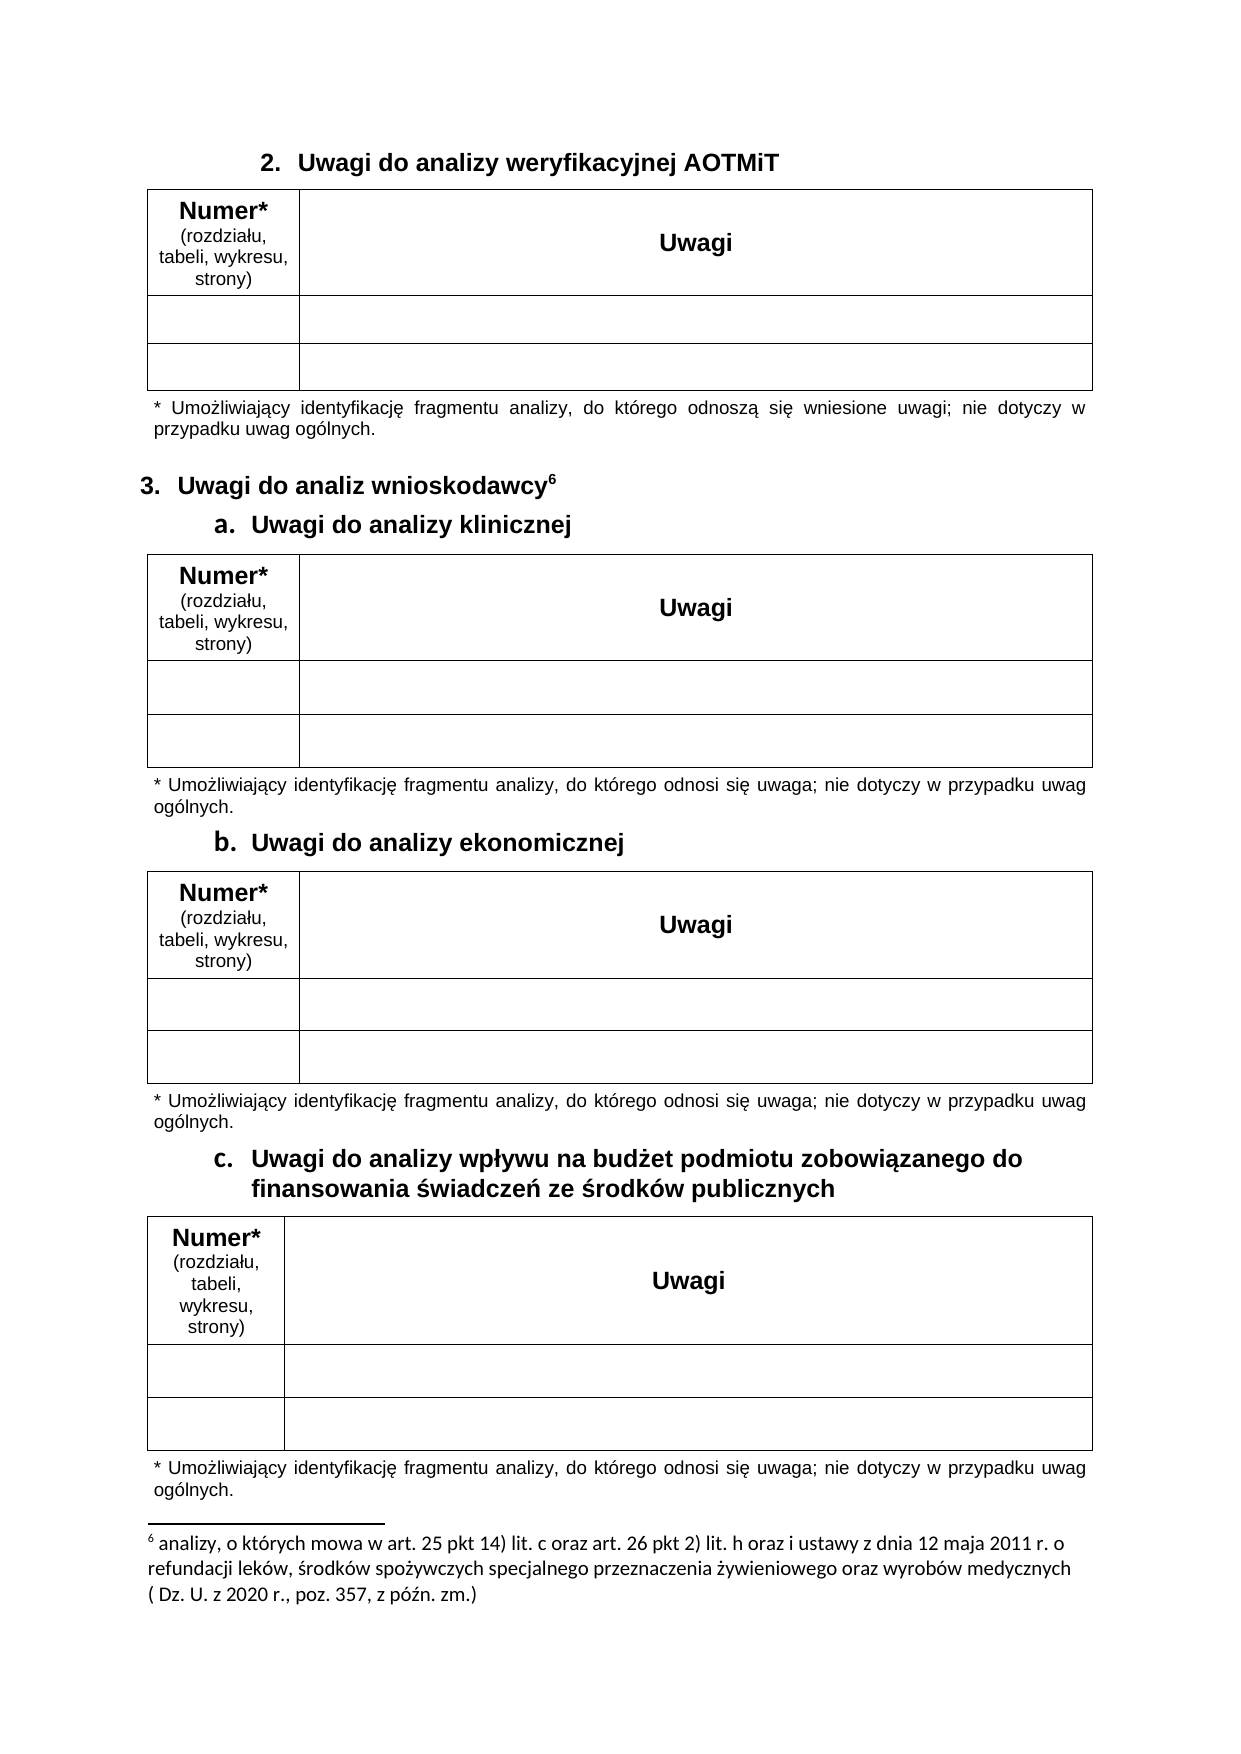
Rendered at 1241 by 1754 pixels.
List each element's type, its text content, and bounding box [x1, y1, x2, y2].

table_cell [300, 715, 1092, 767]
table_cell [148, 661, 299, 713]
table_cell [148, 296, 299, 342]
table_cell * Umożliwiający identyfikację fragmentu analizy, do którego odnosi się uwaga; nie dotyczy w przypadku uwag ogólnych. [148, 1084, 1093, 1139]
table_header Numer* (rozdziału, tabeli, wykresu, strony) [148, 555, 299, 660]
table_cell * Umożliwiający identyfikację fragmentu analizy, do którego odnoszą się wniesione uwagi; nie dotyczy w przypadku uwag ogólnych. [148, 391, 1093, 446]
table_cell * Umożliwiający identyfikację fragmentu analizy, do którego odnosi się uwaga; nie dotyczy w przypadku uwag ogólnych. [148, 768, 1093, 823]
table_cell [300, 1031, 1092, 1083]
list Uwagi do analizy wpływu na budżet podmiotu zobowiązanego do finansowania świadczeń ze środków publicznych [214, 1139, 1093, 1203]
table_cell [285, 1345, 1092, 1397]
table_header Uwagi [300, 555, 1092, 660]
table_header Uwagi [300, 872, 1092, 977]
table_header Numer* (rozdziału, tabeli, wykresu, strony) [148, 190, 299, 295]
table_cell [148, 715, 299, 767]
table_header Numer* (rozdziału, tabeli, wykresu, strony) [148, 872, 299, 977]
list Uwagi do analizy klinicznej [214, 506, 1093, 541]
table_cell [300, 979, 1092, 1030]
table_cell [148, 344, 299, 389]
table_cell [300, 661, 1092, 713]
table_cell [285, 1398, 1092, 1450]
table_cell [148, 1031, 299, 1083]
list Uwagi do analizy ekonomicznej [214, 823, 1093, 859]
table_header Uwagi [285, 1217, 1092, 1343]
list Uwagi do analiz wnioskodawcy [140, 471, 1093, 499]
table_header Uwagi [300, 190, 1092, 295]
table_cell [300, 296, 1092, 342]
table_cell [148, 979, 299, 1030]
table_cell [300, 344, 1092, 389]
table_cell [148, 1451, 1093, 1506]
list Uwagi do analizy weryfikacyjnej AOTMiT [260, 148, 1093, 176]
table_cell [148, 1345, 284, 1397]
table_cell [148, 1398, 284, 1450]
table_header Numer* (rozdziału, tabeli, wykresu, strony) [148, 1217, 284, 1343]
